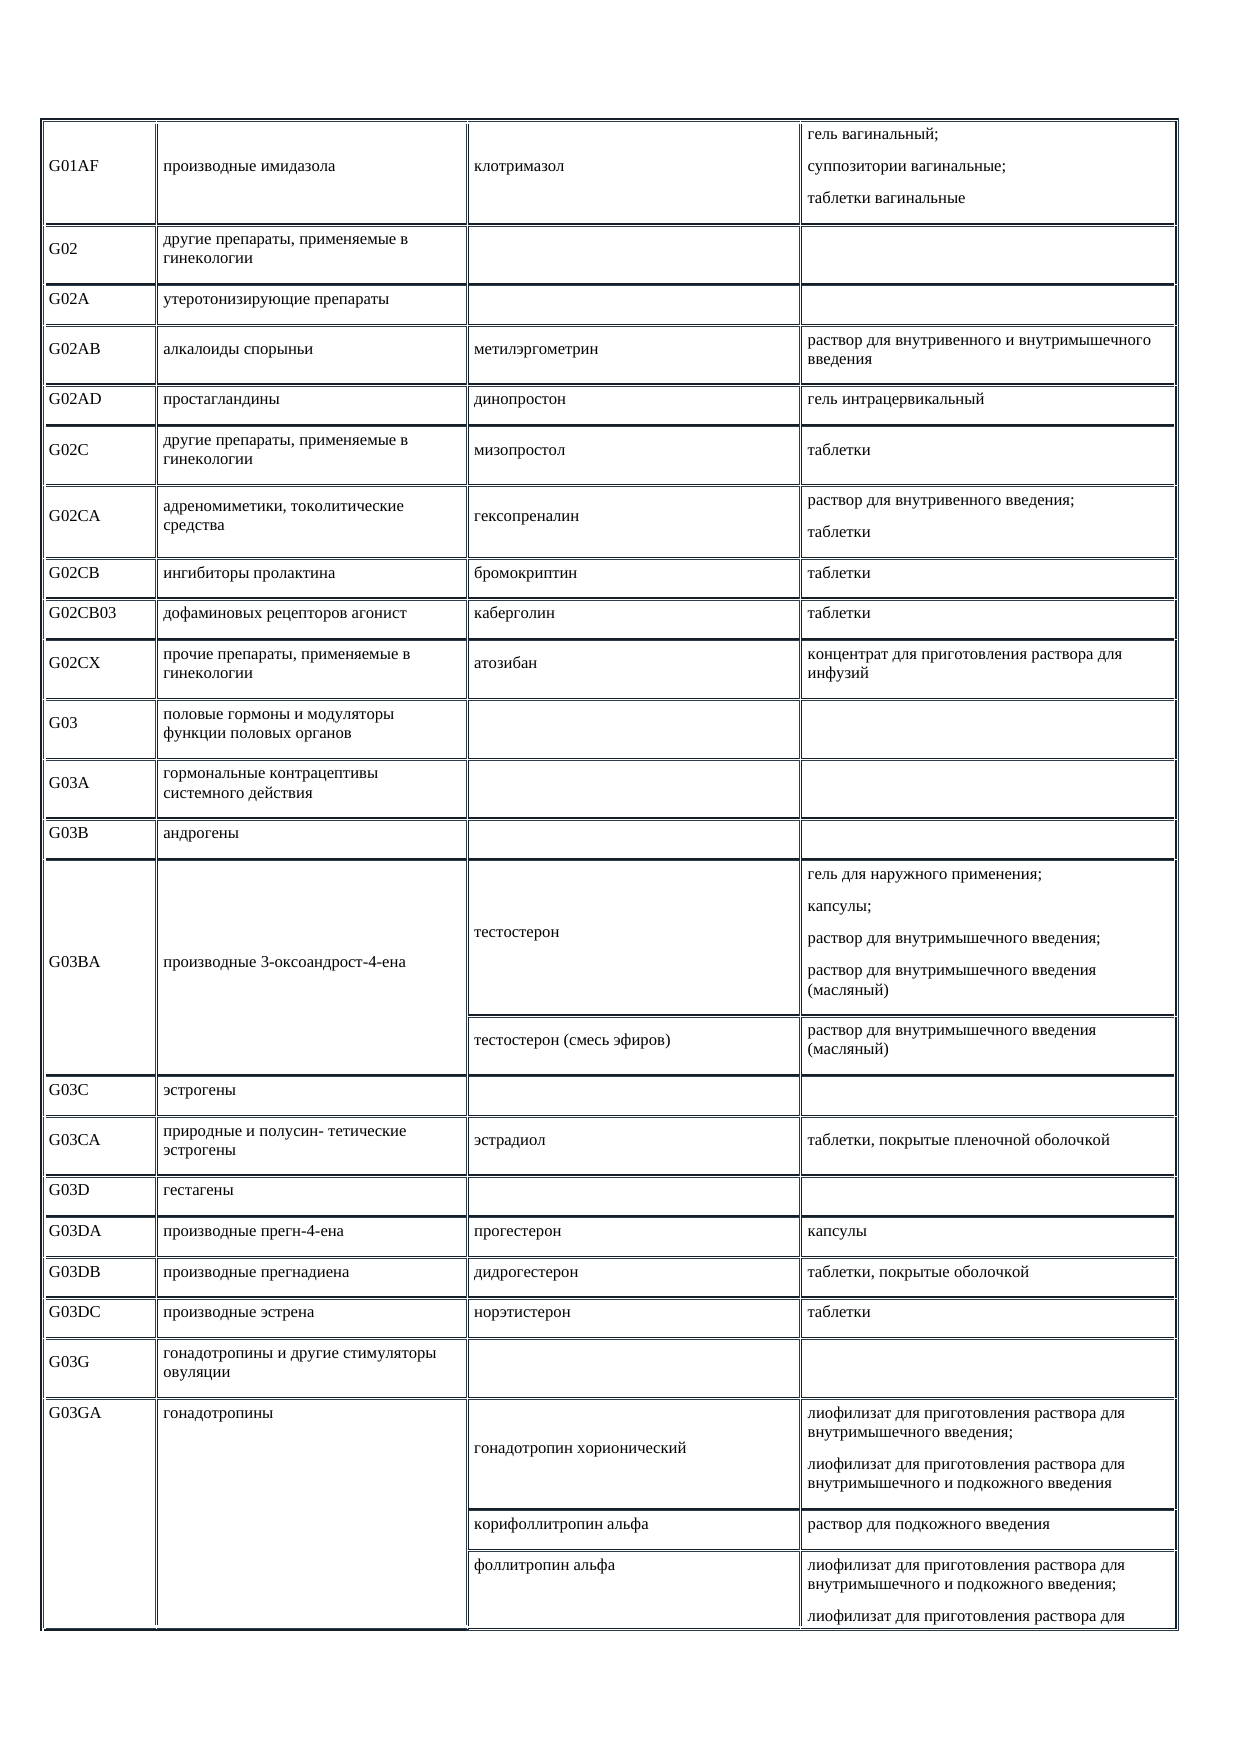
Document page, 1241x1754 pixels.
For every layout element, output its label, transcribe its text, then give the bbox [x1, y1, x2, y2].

table_cell дофаминовых рецепторов агонист [158, 601, 466, 638]
table_cell концентрат для приготовления раствора для инфузий [802, 638, 1177, 698]
table_cell G02CX [42, 638, 155, 698]
table_cell G03A [44, 758, 155, 817]
table_cell [801, 698, 1177, 757]
table_cell таблетки [801, 557, 1177, 597]
table_cell ингибиторы пролактина [158, 560, 466, 597]
table_cell алкалоиды спорыньи [158, 327, 466, 383]
table_cell таблетки, покрытые пленочной оболочкой [802, 1115, 1176, 1174]
table_cell G03D [44, 1174, 155, 1215]
table_cell лиофилизат для приготовления раствора для внутримышечного введения; лиофилизат для приготовления раствора для внутримышечного и подкожного введения [801, 1397, 1177, 1508]
table_cell G02AD [44, 383, 155, 424]
table_cell другие препараты, применяемые в гинекологии [158, 427, 466, 484]
table_cell бромокриптин [469, 560, 799, 597]
table_cell гексопреналин [469, 487, 799, 557]
table_cell [469, 1077, 799, 1114]
table_cell природные и полусин- тетические эстрогены [158, 1118, 466, 1174]
table_cell [469, 701, 799, 757]
table_cell норэтистерон [469, 1300, 799, 1337]
table_cell гестагены [158, 1178, 466, 1215]
table_cell гель интрацервикальный [802, 383, 1176, 424]
table_cell производные 3-оксоандрост-4-ена [158, 861, 466, 1074]
table_cell метилэргометрин [469, 327, 799, 383]
table_cell раствор для подкожного введения [802, 1508, 1177, 1548]
table_cell гонадотропины и другие стимуляторы овуляции [158, 1340, 466, 1397]
table_cell дидрогестерон [469, 1259, 799, 1296]
table_cell каберголин [469, 601, 799, 638]
table_cell гонадотропины [157, 1400, 467, 1627]
table_cell таблетки [802, 597, 1176, 638]
table_cell G03 [42, 698, 157, 757]
table_cell [802, 223, 1176, 283]
table_cell [469, 286, 799, 323]
table_cell корифоллитропин альфа [469, 1511, 799, 1548]
table_cell таблетки, покрытые оболочкой [801, 1256, 1177, 1296]
table_cell G03CA [44, 1115, 155, 1174]
table_cell [802, 758, 1176, 817]
table_cell андрогены [158, 821, 466, 858]
table_cell G03DA [44, 1215, 155, 1256]
table_cell гонадотропин хорионический [469, 1400, 799, 1508]
table_cell прочие препараты, применяемые в гинекологии [158, 641, 466, 698]
table_cell тестостерон [469, 861, 799, 1014]
table_cell G02C [44, 424, 155, 484]
table_cell [469, 821, 799, 858]
table_cell производные прегнадиена [158, 1259, 466, 1296]
table_cell производные эстрена [158, 1300, 466, 1337]
table_cell производные имидазола [157, 122, 467, 223]
table_cell таблетки [802, 424, 1175, 484]
table_cell раствор для внутривенного введения; таблетки [801, 484, 1177, 557]
table_cell [469, 227, 799, 283]
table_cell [801, 1549, 1176, 1627]
table_cell [469, 1178, 799, 1215]
table_cell G03GA [42, 1397, 157, 1627]
table_cell клотримазол [468, 122, 801, 223]
table_cell G01AF [44, 122, 157, 223]
table_cell G02 [44, 223, 155, 283]
table_cell [802, 1074, 1175, 1114]
table_cell G02CA [42, 484, 157, 557]
table_cell прогестерон [469, 1218, 799, 1256]
table_cell G03DB [42, 1256, 157, 1296]
table_cell G03BA [42, 858, 155, 1074]
table_cell раствор для внутривенного и внутримышечного введения [802, 324, 1176, 383]
table_cell гель для наружного применения; капсулы; раствор для внутримышечного введения; раствор для внутримышечного введения (масляный) [802, 858, 1177, 1014]
table_cell G02AB [44, 324, 155, 383]
table_cell адреномиметики, токолитические средства [158, 487, 466, 557]
table_cell [802, 1174, 1176, 1215]
table_cell производные прегн-4-ена [158, 1218, 466, 1256]
table_cell таблетки [802, 1296, 1176, 1337]
table_cell [802, 283, 1177, 323]
table_cell гель вагинальный; суппозитории вагинальные; таблетки вагинальные [801, 122, 1175, 223]
table_cell атозибан [469, 641, 799, 698]
table_cell [801, 1337, 1177, 1397]
table_cell гормональные контрацептивы системного действия [158, 761, 466, 817]
table_cell эстрогены [158, 1077, 466, 1114]
table_cell G02CB03 [44, 597, 155, 638]
table_cell тестостерон (смесь эфиров) [469, 1018, 799, 1074]
table_cell [469, 761, 799, 817]
table_cell G03B [44, 817, 155, 858]
table_cell фоллитропин альфа [468, 1552, 801, 1627]
table_cell капсулы [802, 1215, 1175, 1256]
table_cell простагландины [158, 387, 466, 424]
table_cell эстрадиол [469, 1118, 799, 1174]
table_cell динопростон [469, 387, 799, 424]
table_cell мизопростол [469, 427, 799, 484]
table_cell половые гормоны и модуляторы функции половых органов [158, 701, 466, 757]
table_cell другие препараты, применяемые в гинекологии [158, 227, 466, 283]
table_cell утеротонизирующие препараты [158, 286, 466, 323]
table_cell [469, 1340, 799, 1397]
table_cell [802, 817, 1176, 858]
table_cell раствор для внутримышечного введения (масляный) [802, 1014, 1176, 1074]
table_cell G03DC [44, 1296, 155, 1337]
table_cell G02CB [42, 557, 157, 597]
table_cell G03G [42, 1337, 157, 1397]
table_cell G02A [42, 283, 155, 323]
table_cell G03C [44, 1074, 155, 1114]
